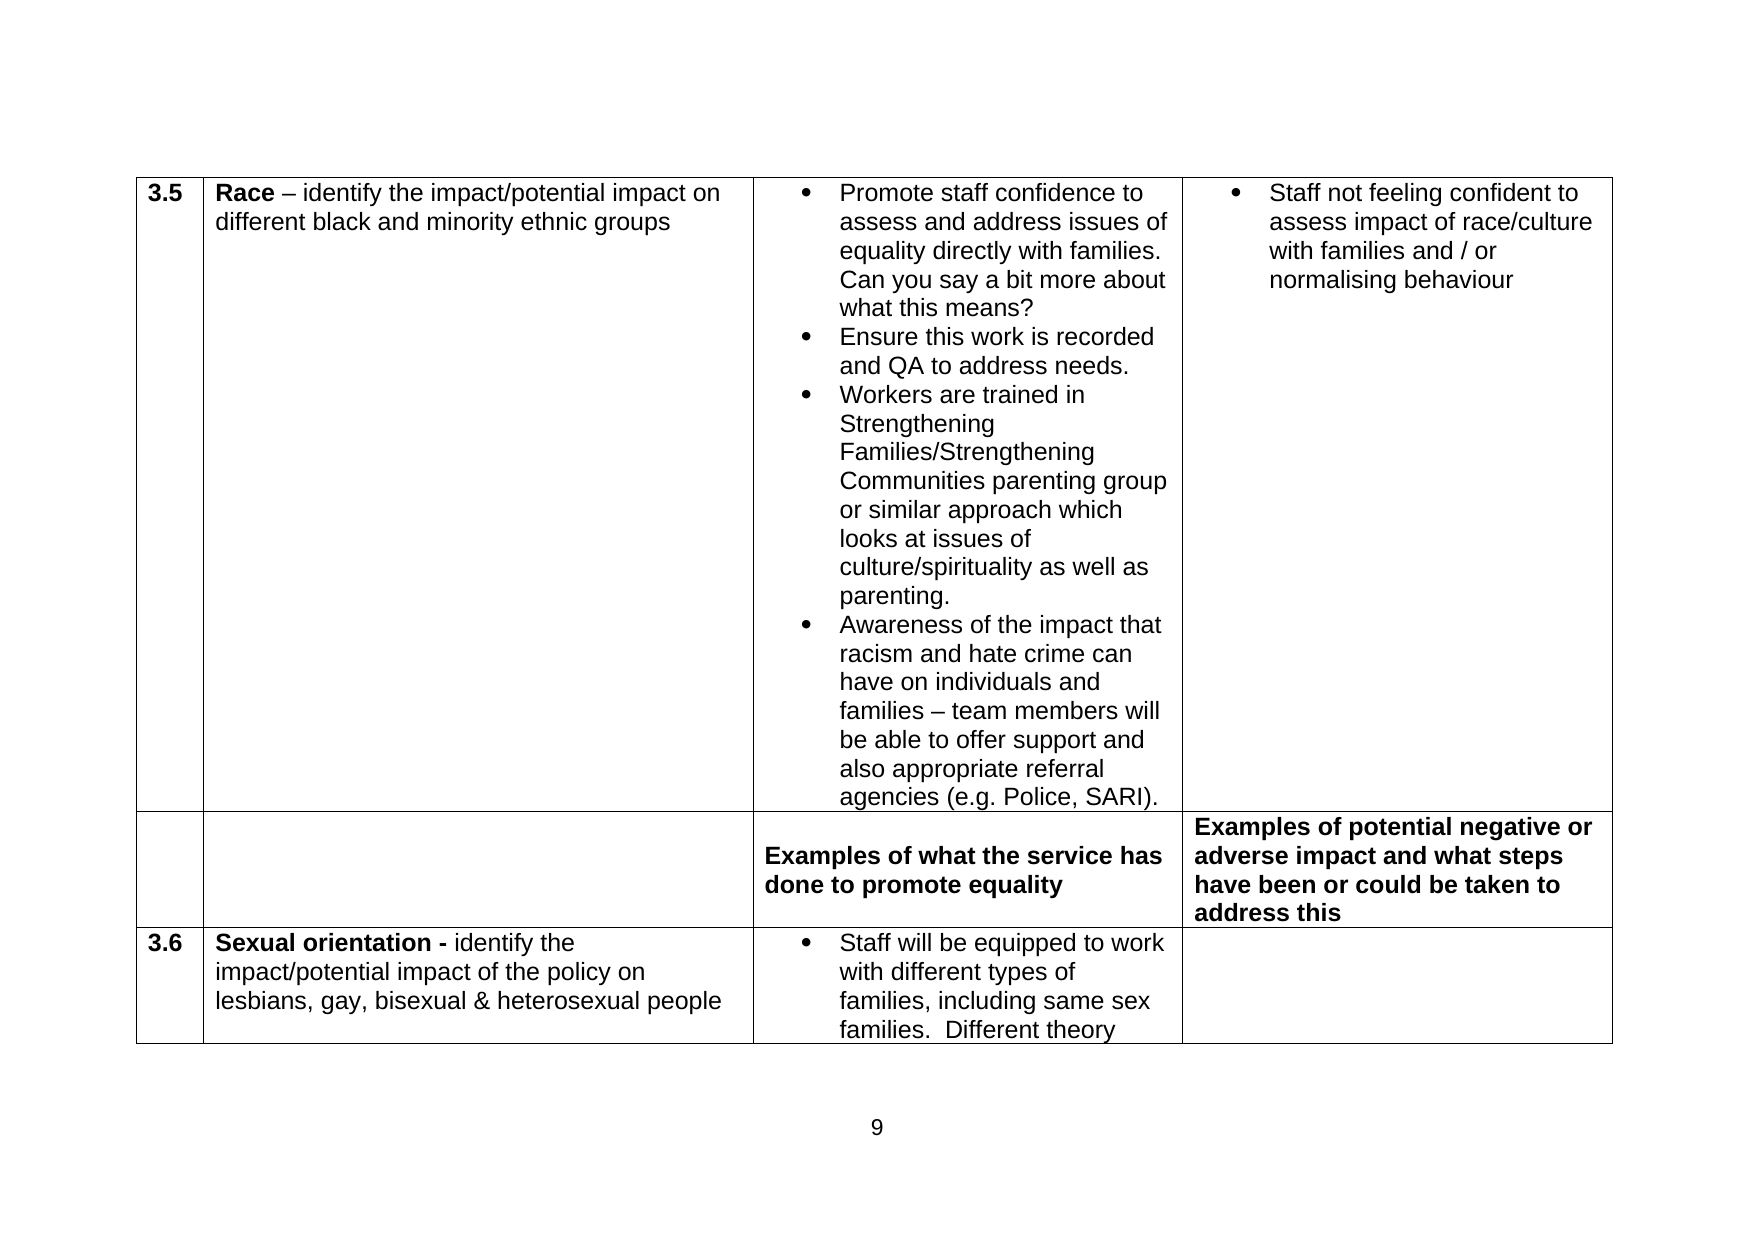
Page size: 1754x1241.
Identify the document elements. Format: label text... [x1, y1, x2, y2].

table_cell Race – identify the impact/potential impact on different black and minority ethnic groups [204, 178, 753, 811]
table_cell Examples of what the service has done to promote equality [754, 812, 1182, 927]
table_cell Promote staff confidence to assess and address issues of equality directly with families. Can you say a bit more about what this means? Ensure this work is recorded and QA to address needs. Workers are trained in Strengthening Families/Strengthening Communities parenting group or similar approach which looks at issues of culture/spirituality as well as parenting. Awareness of the impact that racism and hate crime can have on individuals and families – team members will be able to offer support and also appropriate referral agencies (e.g. Police, SARI). [754, 178, 1182, 811]
table_cell [1183, 928, 1612, 1043]
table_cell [754, 928, 1182, 1043]
table_cell Staff not feeling confident to assess impact of race/culture with families and / or normalising behaviour [1183, 178, 1612, 811]
table_cell Examples of potential negative or adverse impact and what steps have been or could be taken to address this [1183, 812, 1612, 927]
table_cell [204, 928, 753, 1043]
table_cell [137, 812, 203, 927]
table_cell 3.6 [137, 928, 203, 1043]
table_cell [204, 812, 753, 927]
table_cell 3.5 [137, 178, 203, 811]
